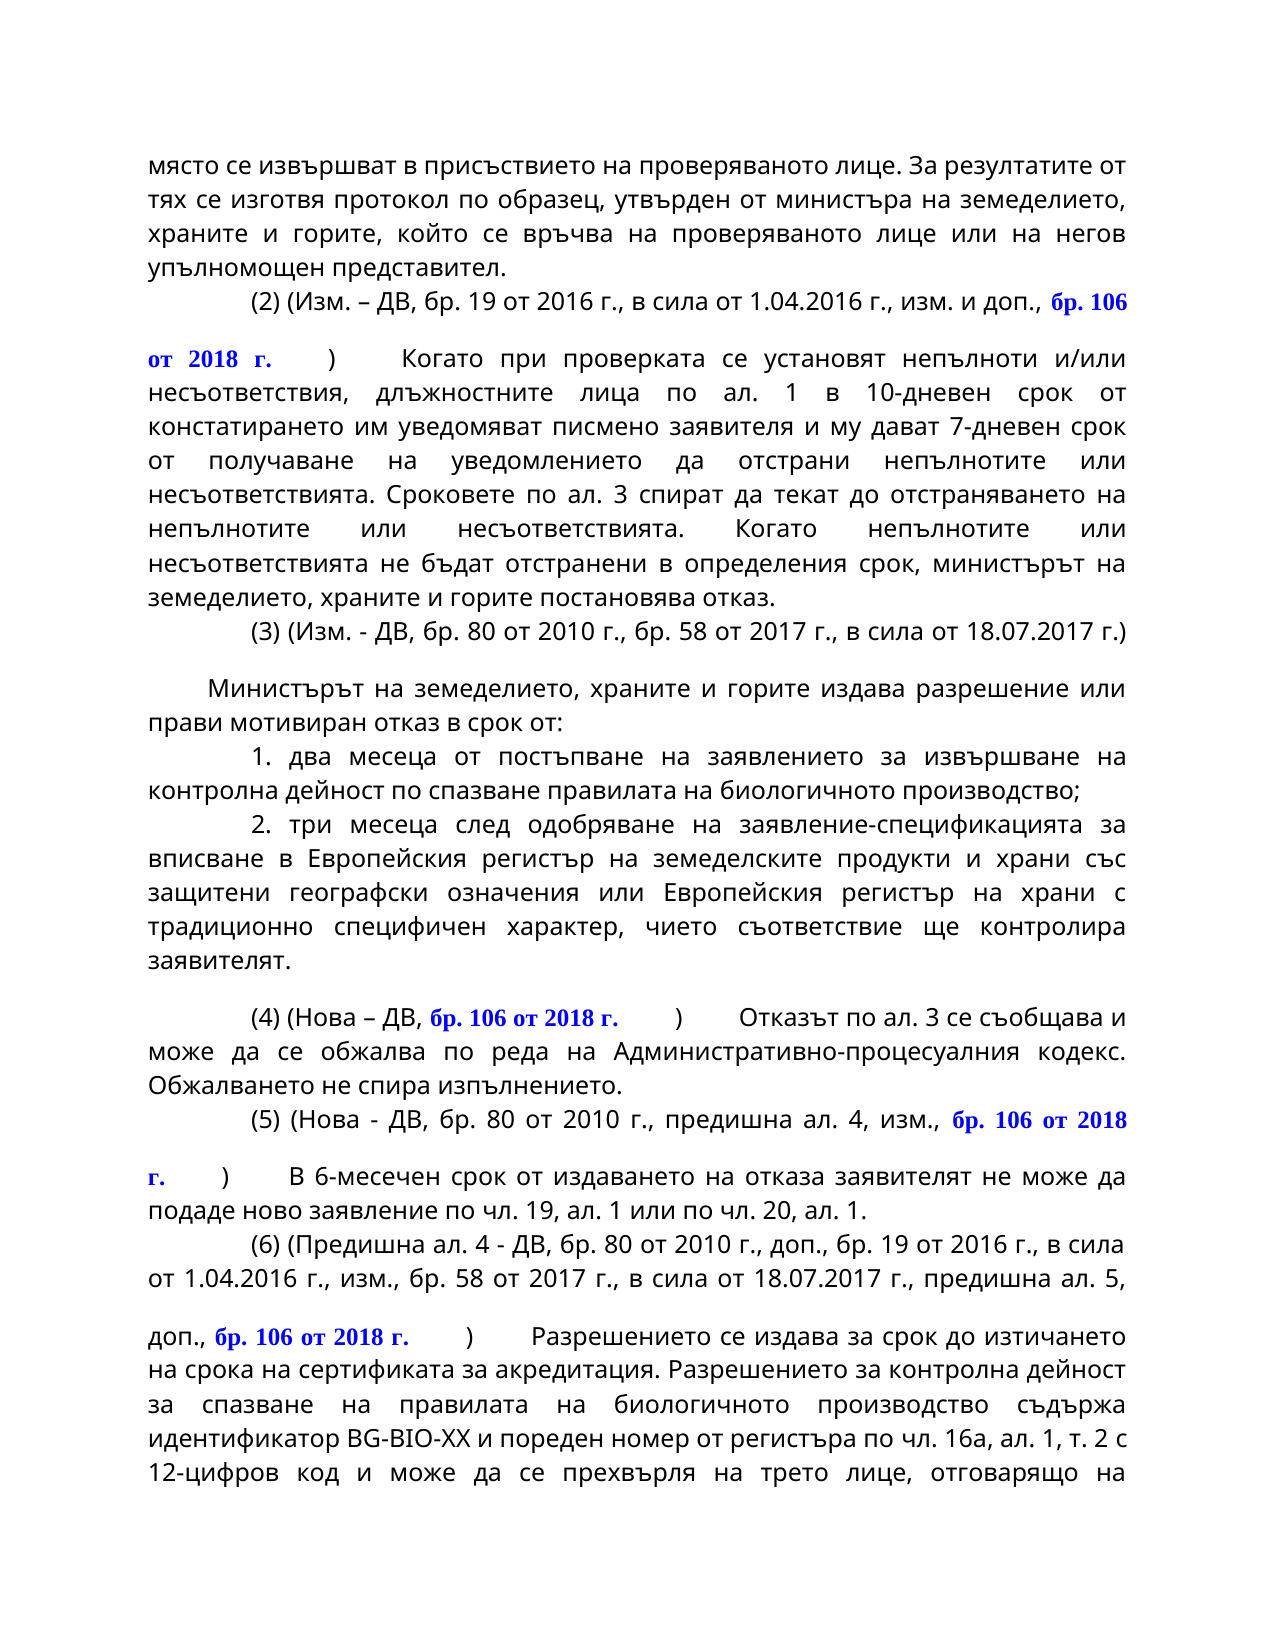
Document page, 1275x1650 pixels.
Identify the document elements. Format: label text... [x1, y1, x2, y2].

text 2. три месеца след одобряване на заявление-спецификацията за вписване в Европейския регистър на земеделските продукти и храни със защитени географски означения или Европейския регистър на храни с традиционно специфичен характер, чието съответствие ще контролира заявителят. [148, 807, 1127, 977]
text (2) (Изм. – ДВ, бр. 19 от 2016 г., в сила от 1.04.2016 г., изм. и доп., бр. 106 от 2018 г. ) Когато при проверката се установят непълноти и/или несъответствия, длъжностните лица по ал. 1 в 10-дневен срок от констатирането им уведомяват писмено заявителя и му дават 7-дневен срок от получаване на уведомлението да отстрани непълнотите или несъответствията. Сроковете по ал. 3 спират да текат до отстраняването на непълнотите или несъответствията. Когато непълнотите или несъответствията не бъдат отстранени в определения срок, министърът на земеделието, храните и горите постановява отказ. [148, 284, 1127, 613]
text (4) (Нова – ДВ, бр. 106 от 2018 г. ) Отказът по ал. 3 се съобщава и може да се обжалва по реда на Административно-процесуалния кодекс. Обжалването не спира изпълнението. [148, 977, 1127, 1102]
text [148, 148, 1127, 284]
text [148, 1227, 1127, 1488]
text 1. два месеца от постъпване на заявлението за извършване на контролна дейност по спазване правилата на биологичното производство; [148, 738, 1127, 807]
text (3) (Изм. - ДВ, бр. 80 от 2010 г., бр. 58 от 2017 г., в сила от 18.07.2017 г.) Министърът на земеделието, храните и горите издава разрешение или прави мотивиран отказ в срок от: [148, 613, 1127, 738]
text (5) (Нова - ДВ, бр. 80 от 2010 г., предишна ал. 4, изм., бр. 106 от 2018 г. ) В 6-месечен срок от издаването на отказа заявителят не може да подаде ново заявление по чл. 19, ал. 1 или по чл. 20, ал. 1. [148, 1102, 1127, 1227]
